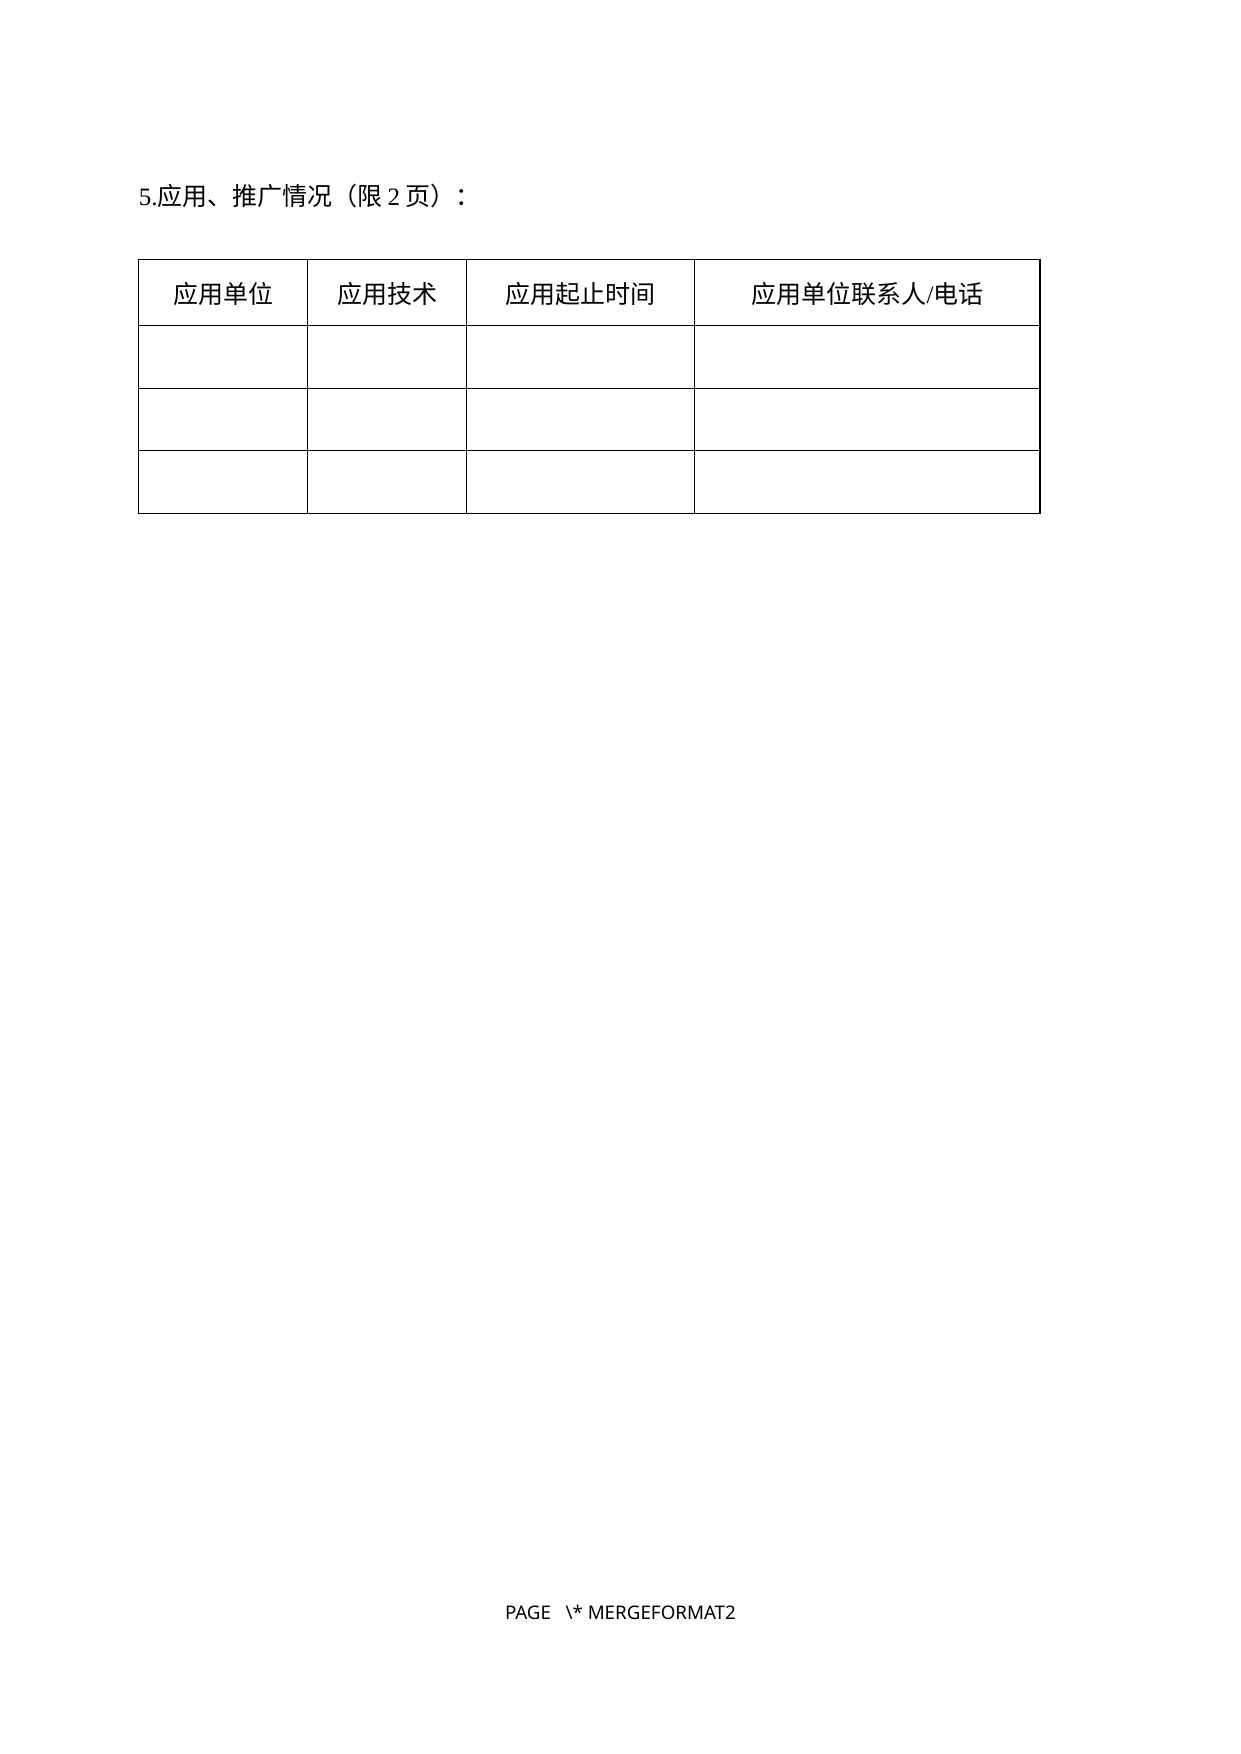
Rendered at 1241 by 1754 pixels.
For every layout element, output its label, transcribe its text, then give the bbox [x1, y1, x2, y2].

table_cell [467, 389, 694, 450]
text 5.应用、推广情况（限2页）： [139, 162, 1101, 227]
table_cell [695, 389, 1039, 450]
table_header 应用单位联系人/电话 [695, 260, 1039, 325]
table_cell [308, 326, 466, 388]
table_cell [695, 326, 1039, 388]
table_cell [139, 326, 307, 388]
table_cell [308, 451, 466, 513]
table_header 应用技术 [308, 260, 466, 325]
table_cell [467, 451, 694, 513]
table_cell [695, 451, 1039, 513]
table_cell [139, 451, 307, 513]
table_cell [139, 389, 307, 450]
table_cell [308, 389, 466, 450]
table_cell [467, 326, 694, 388]
table_header 应用单位 [139, 260, 307, 325]
table_header 应用起止时间 [467, 260, 694, 325]
